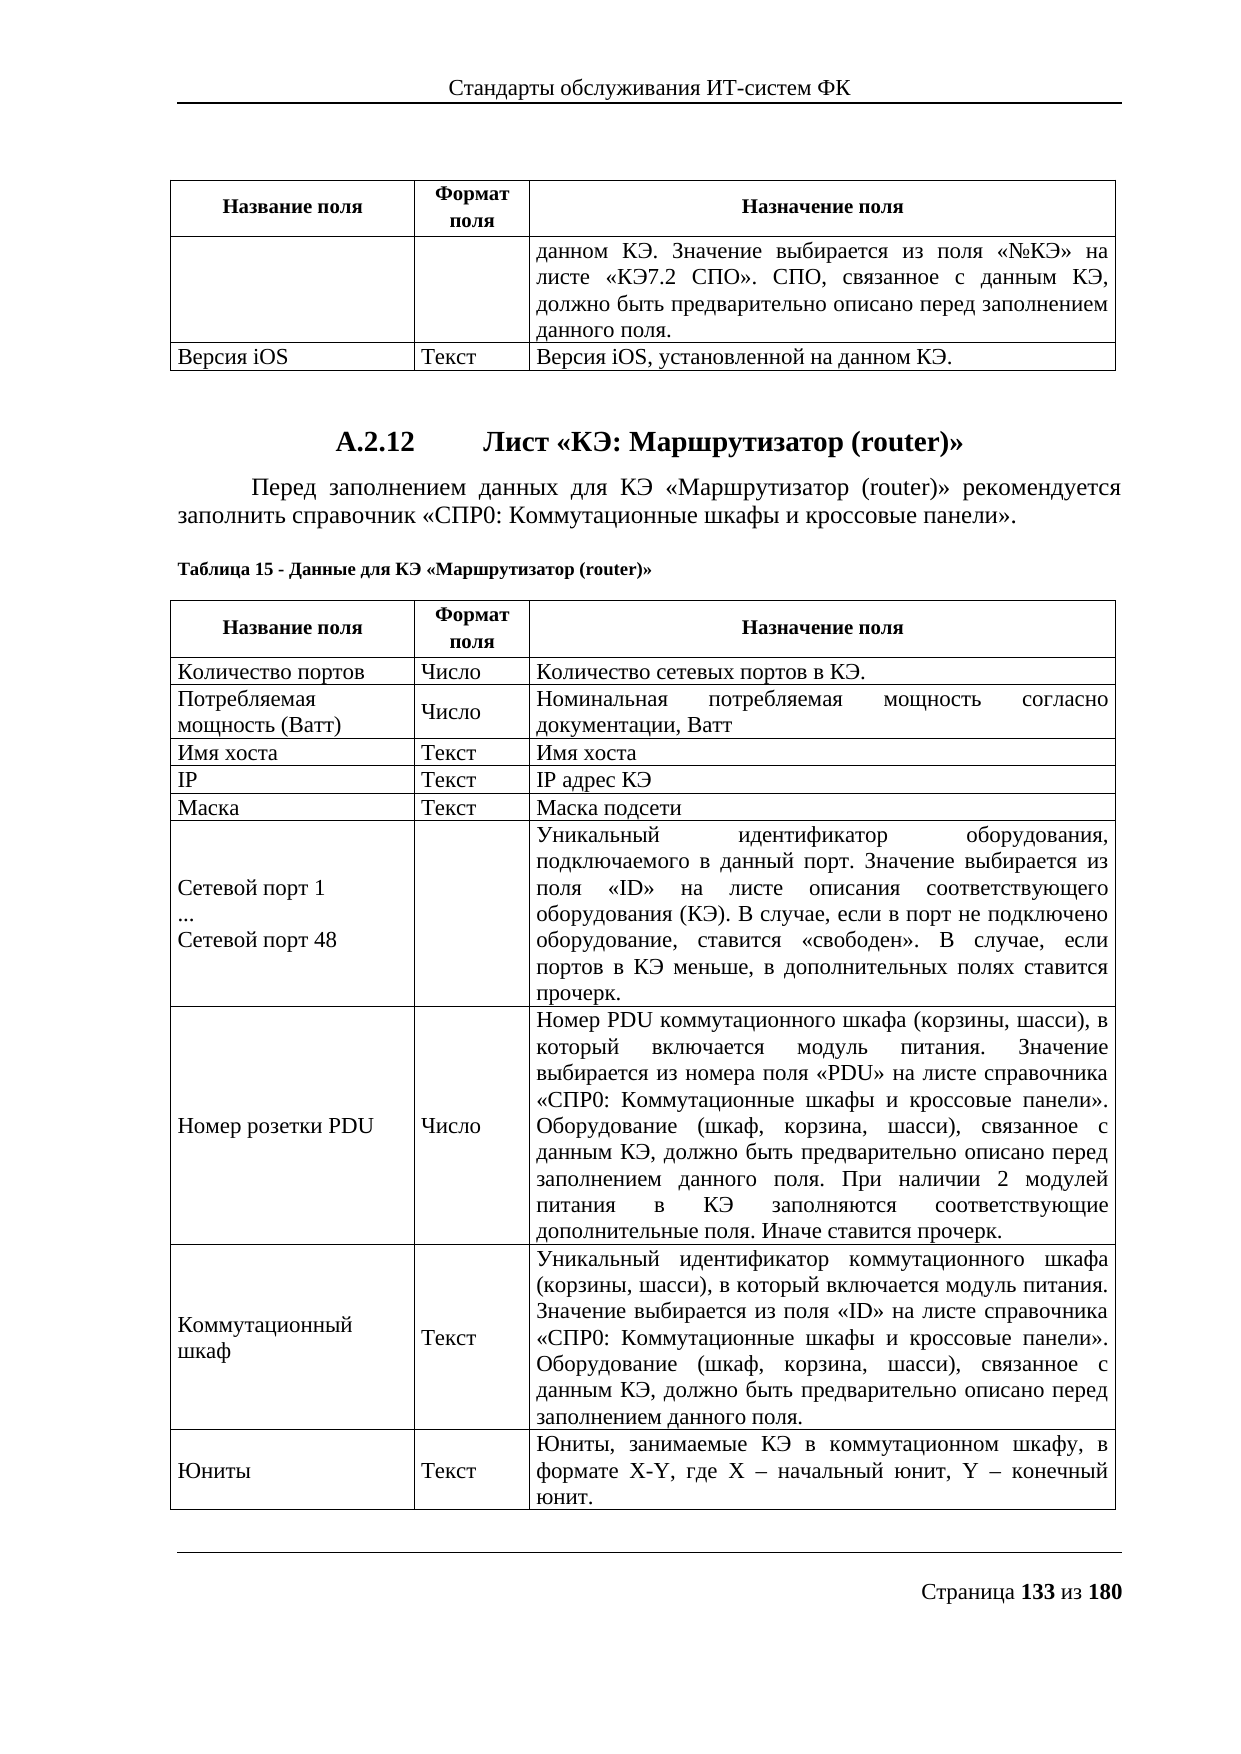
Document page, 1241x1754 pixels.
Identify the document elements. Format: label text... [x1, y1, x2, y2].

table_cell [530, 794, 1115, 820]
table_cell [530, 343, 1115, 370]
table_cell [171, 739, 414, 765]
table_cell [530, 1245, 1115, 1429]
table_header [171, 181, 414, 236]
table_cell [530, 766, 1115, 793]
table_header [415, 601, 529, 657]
text Лист «КЭ: Маршрутизатор (router)» [177, 422, 1122, 459]
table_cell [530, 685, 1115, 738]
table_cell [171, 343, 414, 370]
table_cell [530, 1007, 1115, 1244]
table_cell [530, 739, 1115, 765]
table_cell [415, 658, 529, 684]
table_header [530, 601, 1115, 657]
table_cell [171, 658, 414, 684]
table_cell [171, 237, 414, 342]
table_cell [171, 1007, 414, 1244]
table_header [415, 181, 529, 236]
text Перед заполнением данных для КЭ «Маршрутизатор (router)» рекомендуется заполнить справочник «СПР0: Коммутационные шкафы и кроссовые панели». [177, 472, 1122, 529]
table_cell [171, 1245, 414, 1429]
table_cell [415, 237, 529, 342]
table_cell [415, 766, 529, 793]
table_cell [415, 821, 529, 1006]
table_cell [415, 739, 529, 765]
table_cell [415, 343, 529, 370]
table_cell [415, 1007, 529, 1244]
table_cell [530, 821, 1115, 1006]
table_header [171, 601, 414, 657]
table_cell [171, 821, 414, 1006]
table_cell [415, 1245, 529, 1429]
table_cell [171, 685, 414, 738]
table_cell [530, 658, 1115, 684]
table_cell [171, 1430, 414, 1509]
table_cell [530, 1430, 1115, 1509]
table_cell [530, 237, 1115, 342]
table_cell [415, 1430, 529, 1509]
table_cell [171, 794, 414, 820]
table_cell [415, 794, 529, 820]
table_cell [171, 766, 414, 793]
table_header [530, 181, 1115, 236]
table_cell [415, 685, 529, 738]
